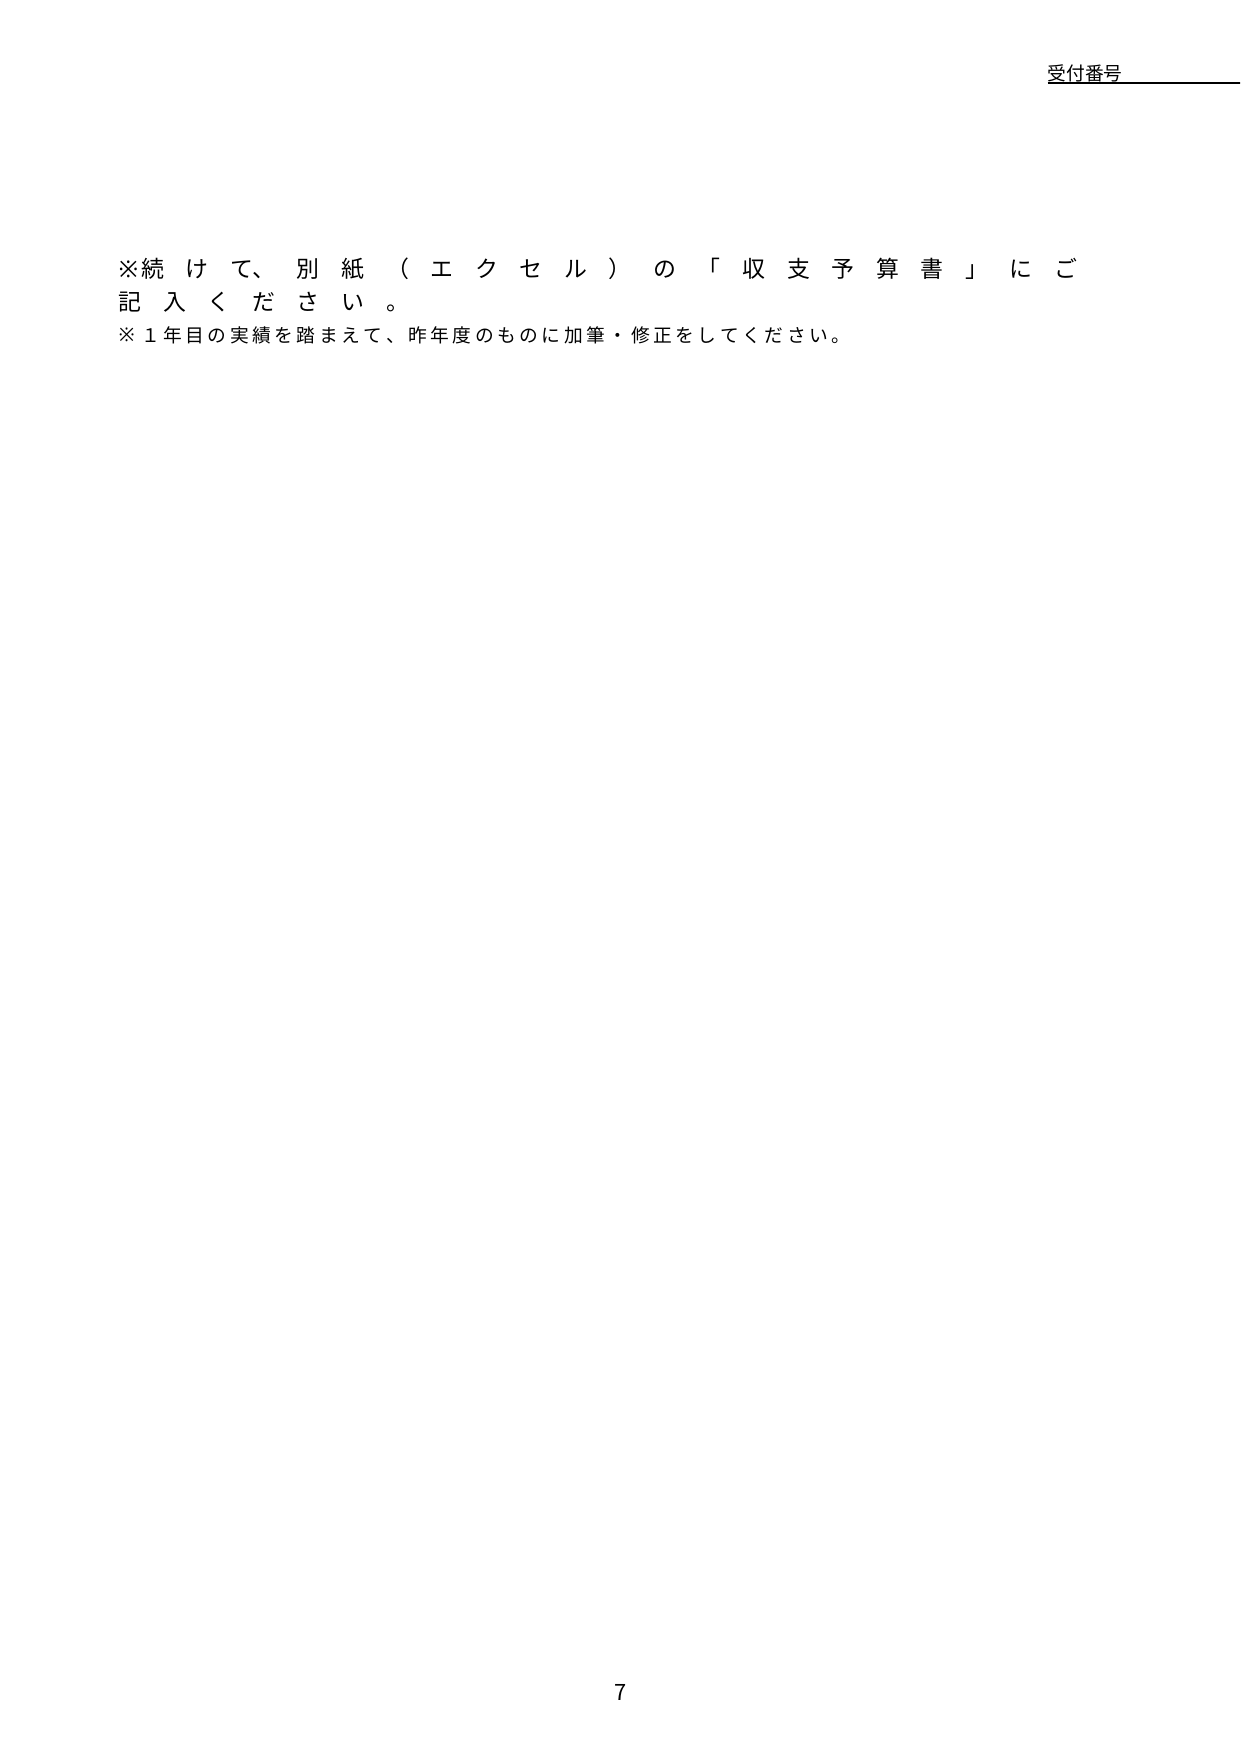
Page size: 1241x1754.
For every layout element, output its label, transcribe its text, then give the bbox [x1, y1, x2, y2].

text ※１年目の実績を踏まえて、昨年度のものに加筆・修正をしてください。 [118, 317, 1122, 351]
text ※続けて、別紙（エクセル）の「収支予算書」にご記入ください。 [118, 251, 1122, 317]
